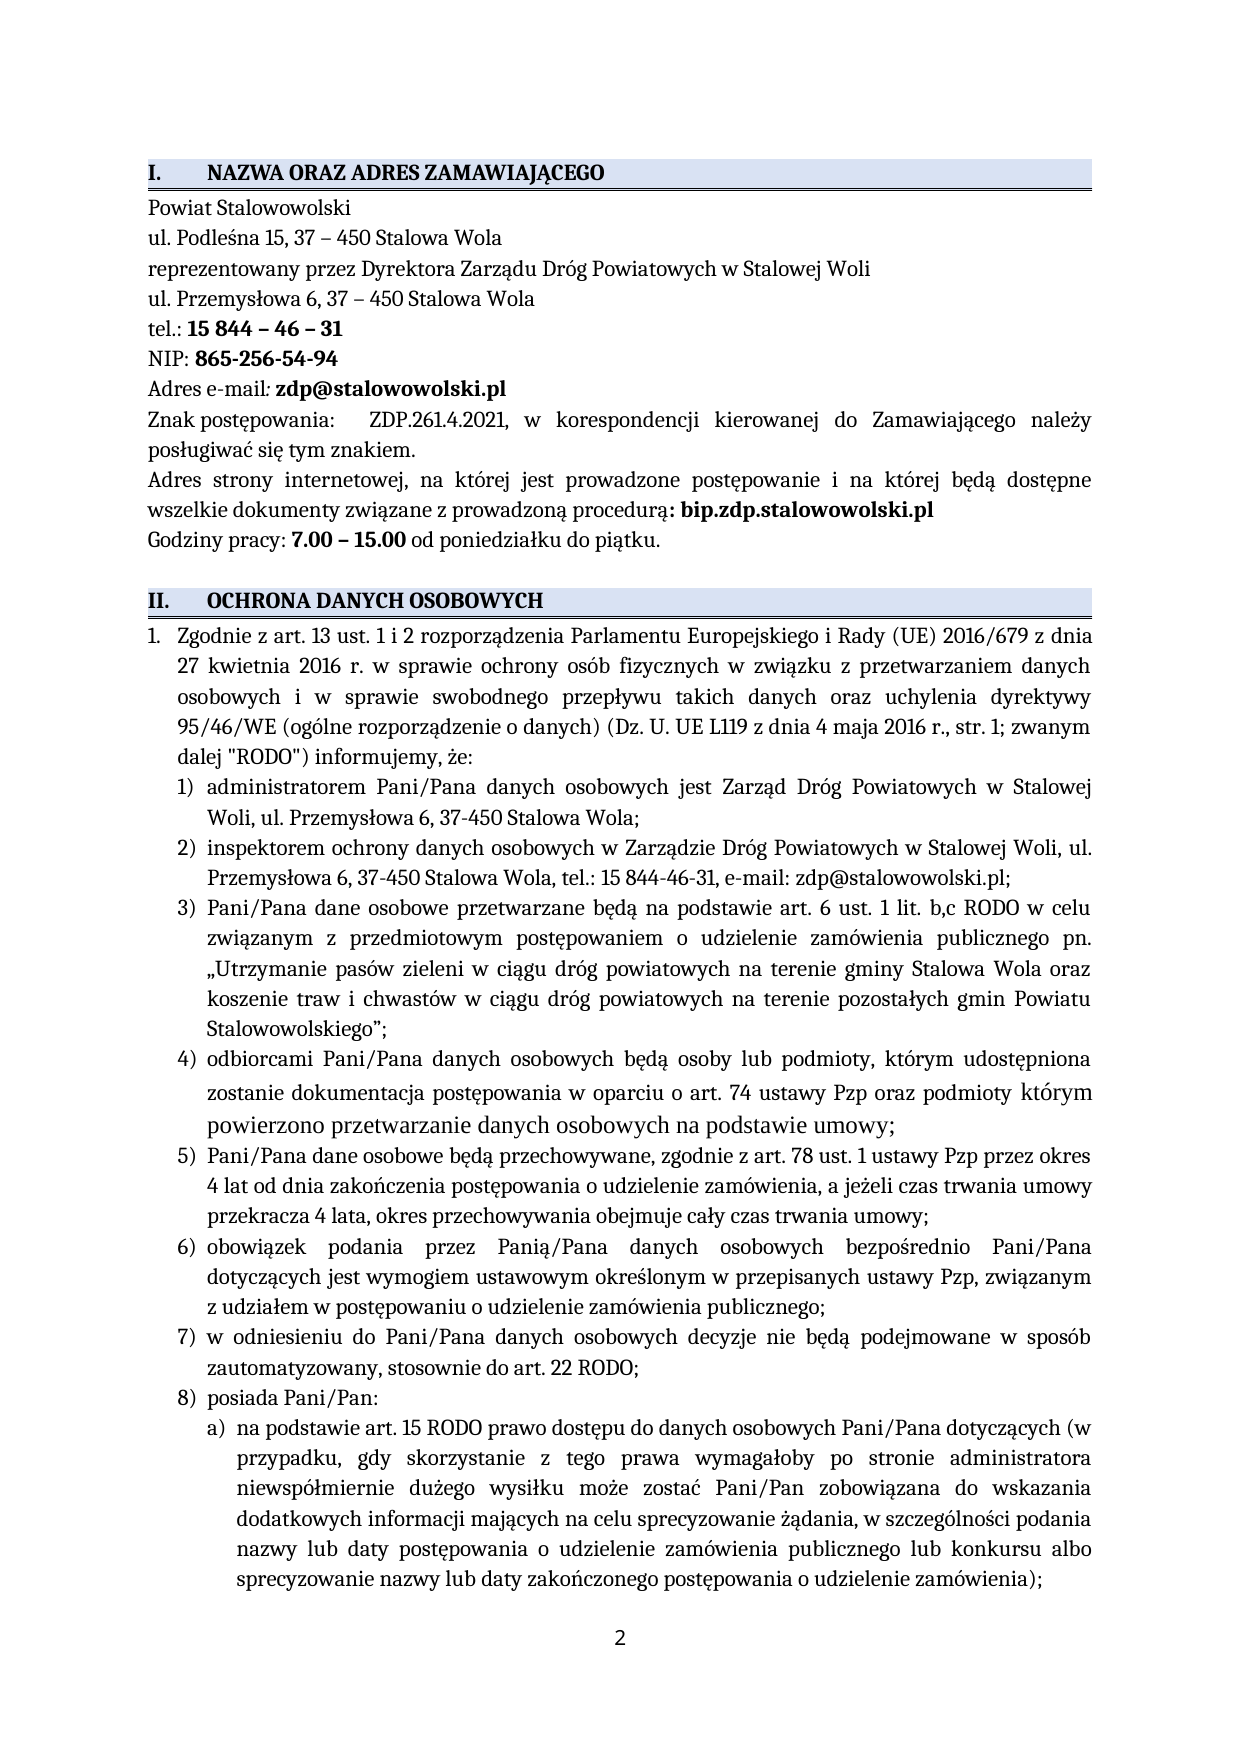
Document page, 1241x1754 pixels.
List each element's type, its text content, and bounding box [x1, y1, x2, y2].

text ul. Podleśna 15, 37 – 450 Stalowa Wola [148, 225, 1092, 251]
text Adres e-mail: zdp@stalowowolski.pl [148, 376, 1092, 402]
text II. OCHRONA DANYCH OSOBOWYCH [148, 588, 1092, 616]
text 1. Zgodnie z art. 13 ust. 1 i 2 rozporządzenia Parlamentu Europejskiego i Rady (UE) 2016/679 z dnia 27 kwietnia 2016 r. w sprawie ochrony osób fizycznych w związku z przetwarzaniem danych osobowych i w sprawie swobodnego przepływu takich danych oraz uchylenia dyrektywy 95/46/WE (ogólne rozporządzenie o danych) (Dz. U. UE L119 z dnia 4 maja 2016 r., str. 1; zwanym dalej "RODO") informujemy, że: [148, 623, 1092, 770]
text I. NAZWA ORAZ ADRES ZAMAWIAJĄCEGO [148, 159, 1092, 188]
text tel.: 15 844 – 46 – 31 [148, 316, 1092, 342]
text 7) w odniesieniu do Pani/Pana danych osobowych decyzje nie będą podejmowane w sposób zautomatyzowany, stosownie do art. 22 RODO; [177, 1324, 1092, 1381]
text 1) administratorem Pani/Pana danych osobowych jest Zarząd Dróg Powiatowych w Stalowej Woli, ul. Przemysłowa 6, 37-450 Stalowa Wola; [177, 774, 1092, 831]
text Adres strony internetowej, na której jest prowadzone postępowanie i na której będą dostępne wszelkie dokumenty związane z prowadzoną procedurą: bip.zdp.stalowowolski.pl [148, 467, 1092, 523]
text ul. Przemysłowa 6, 37 – 450 Stalowa Wola [148, 286, 1092, 312]
text a) na podstawie art. 15 RODO prawo dostępu do danych osobowych Pani/Pana dotyczących (w przypadku, gdy skorzystanie z tego prawa wymagałoby po stronie administratora niewspółmiernie dużego wysiłku może zostać Pani/Pan zobowiązana do wskazania dodatkowych informacji mających na celu sprecyzowanie żądania, w szczególności podania nazwy lub daty postępowania o udzielenie zamówienia publicznego lub konkursu albo sprecyzowanie nazwy lub daty zakończonego postępowania o udzielenie zamówienia); [207, 1415, 1092, 1592]
text 3) Pani/Pana dane osobowe przetwarzane będą na podstawie art. 6 ust. 1 lit. b,c RODO w celu związanym z przedmiotowym postępowaniem o udzielenie zamówienia publicznego pn. „Utrzymanie pasów zieleni w ciągu dróg powiatowych na terenie gminy Stalowa Wola oraz koszenie traw i chwastów w ciągu dróg powiatowych na terenie pozostałych gmin Powiatu Stalowowolskiego”; [177, 895, 1092, 1042]
text 5) Pani/Pana dane osobowe będą przechowywane, zgodnie z art. 78 ust. 1 ustawy Pzp przez okres 4 lat od dnia zakończenia postępowania o udzielenie zamówienia, a jeżeli czas trwania umowy przekracza 4 lata, okres przechowywania obejmuje cały czas trwania umowy; [177, 1143, 1092, 1230]
text 2) inspektorem ochrony danych osobowych w Zarządzie Dróg Powiatowych w Stalowej Woli, ul. Przemysłowa 6, 37-450 Stalowa Wola, tel.: 15 844-46-31, e-mail: zdp@stalowowolski.pl; [177, 834, 1092, 891]
text Godziny pracy: 7.00 – 15.00 od poniedziałku do piątku. [148, 527, 1092, 553]
text 4) odbiorcami Pani/Pana danych osobowych będą osoby lub podmioty, którym udostępniona zostanie dokumentacja postępowania w oparciu o art. 74 ustawy Pzp oraz podmioty którym powierzono przetwarzanie danych osobowych na podstawie umowy; [177, 1046, 1092, 1139]
text 6) obowiązek podania przez Panią/Pana danych osobowych bezpośrednio Pani/Pana dotyczących jest wymogiem ustawowym określonym w przepisanych ustawy Pzp, związanym z udziałem w postępowaniu o udzielenie zamówienia publicznego; [177, 1233, 1092, 1320]
text NIP: 865-256-54-94 [148, 346, 1092, 372]
text Powiat Stalowowolski [148, 195, 1092, 221]
text reprezentowany przez Dyrektora Zarządu Dróg Powiatowych w Stalowej Woli [148, 255, 1092, 282]
text Znak postępowania: ZDP.261.4.2021, w korespondencji kierowanej do Zamawiającego należy posługiwać się tym znakiem. [148, 406, 1092, 463]
text 8) posiada Pani/Pan: [177, 1384, 1092, 1411]
